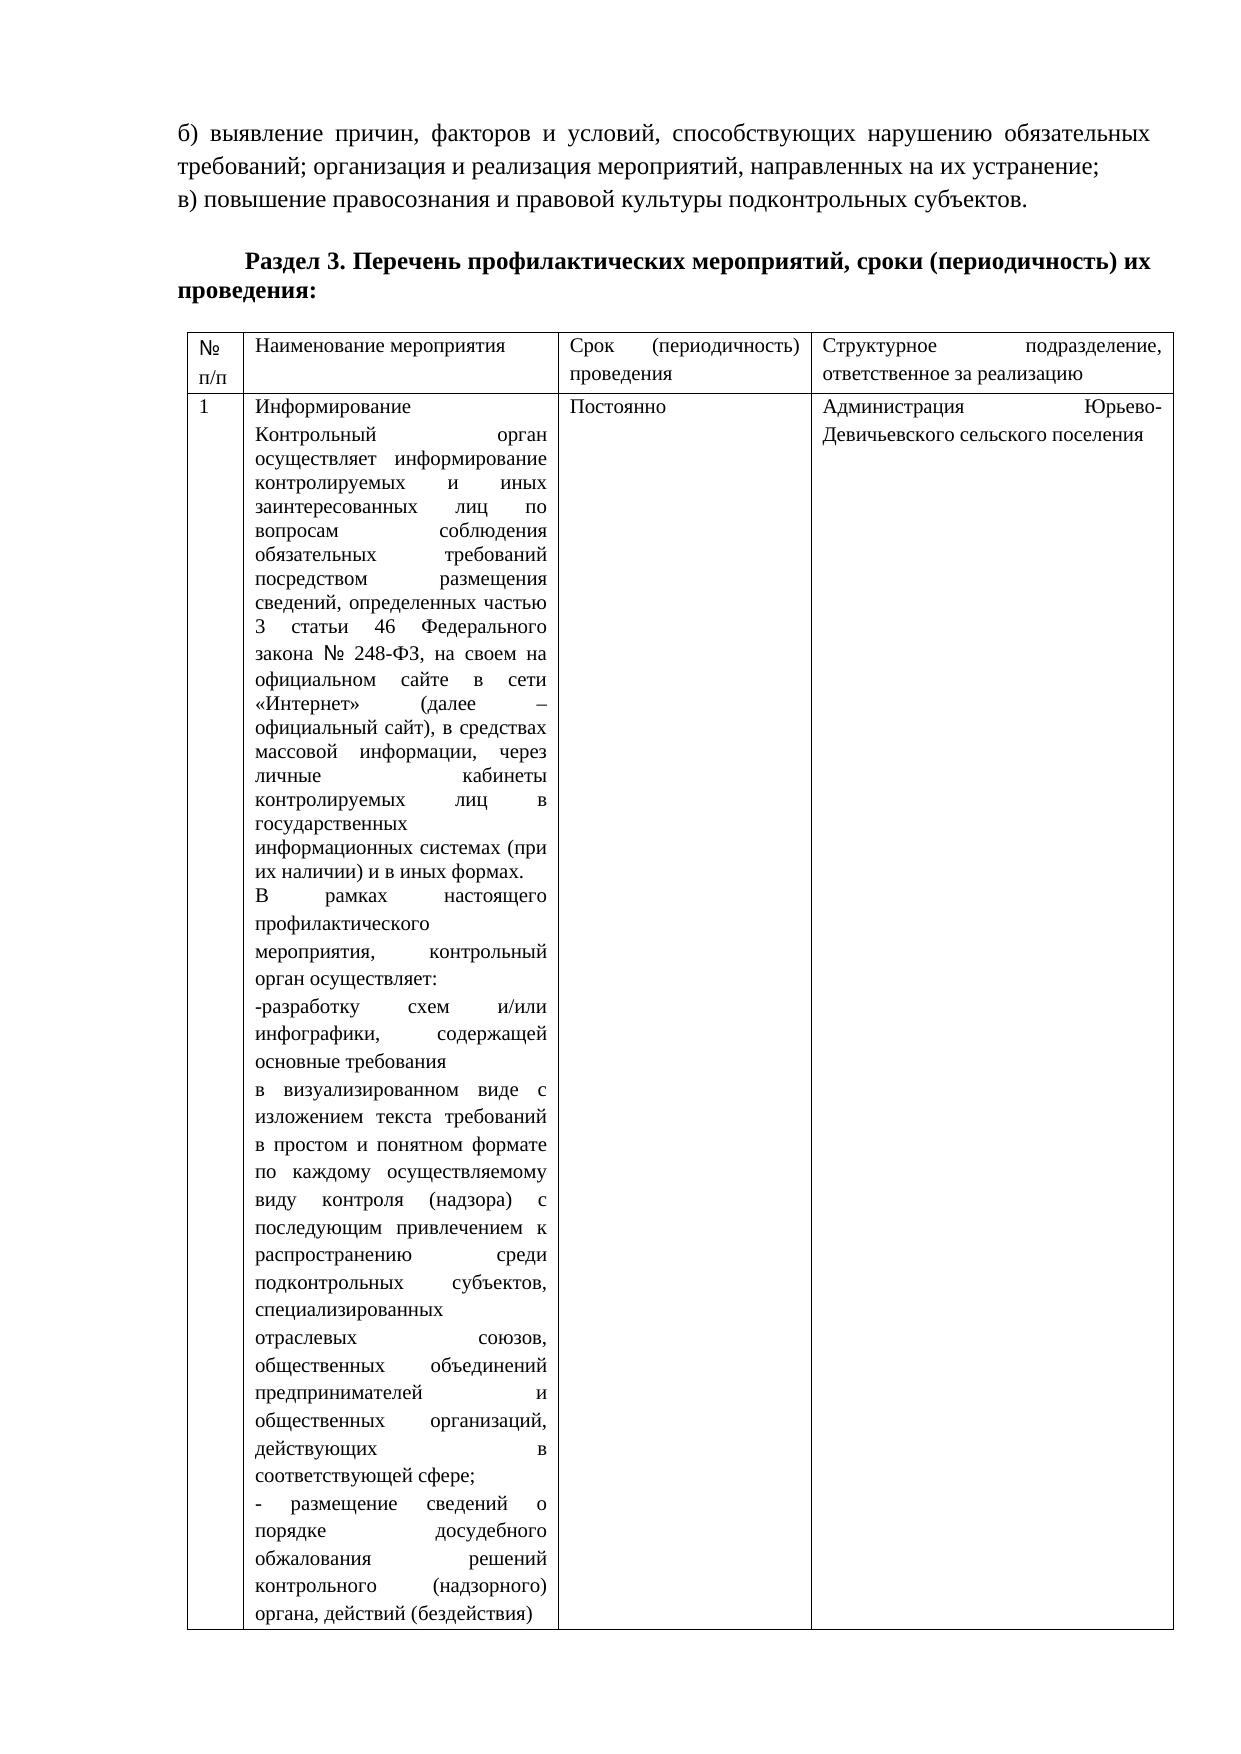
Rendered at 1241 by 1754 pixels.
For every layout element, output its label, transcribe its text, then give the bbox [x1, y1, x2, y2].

table_header Структурное подразделение, ответственное за реализацию [812, 333, 1173, 393]
text Раздел 3. Перечень профилактических мероприятий, сроки (периодичность) их проведения: [177, 246, 1152, 303]
table_cell 1 [188, 394, 243, 1629]
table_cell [244, 394, 558, 1629]
table_header № п/п [188, 333, 243, 393]
text в) повышение правосознания и правовой культуры подконтрольных субъектов. [177, 184, 1152, 213]
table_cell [812, 394, 1173, 1629]
table_cell Постоянно [559, 394, 811, 1629]
table_header Срок (периодичность) проведения [559, 333, 811, 393]
text б) выявление причин, факторов и условий, способствующих нарушению обязательных требований; организация и реализация мероприятий, направленных на их устранение; [177, 118, 1152, 180]
table_header Наименование мероприятия [244, 333, 558, 393]
